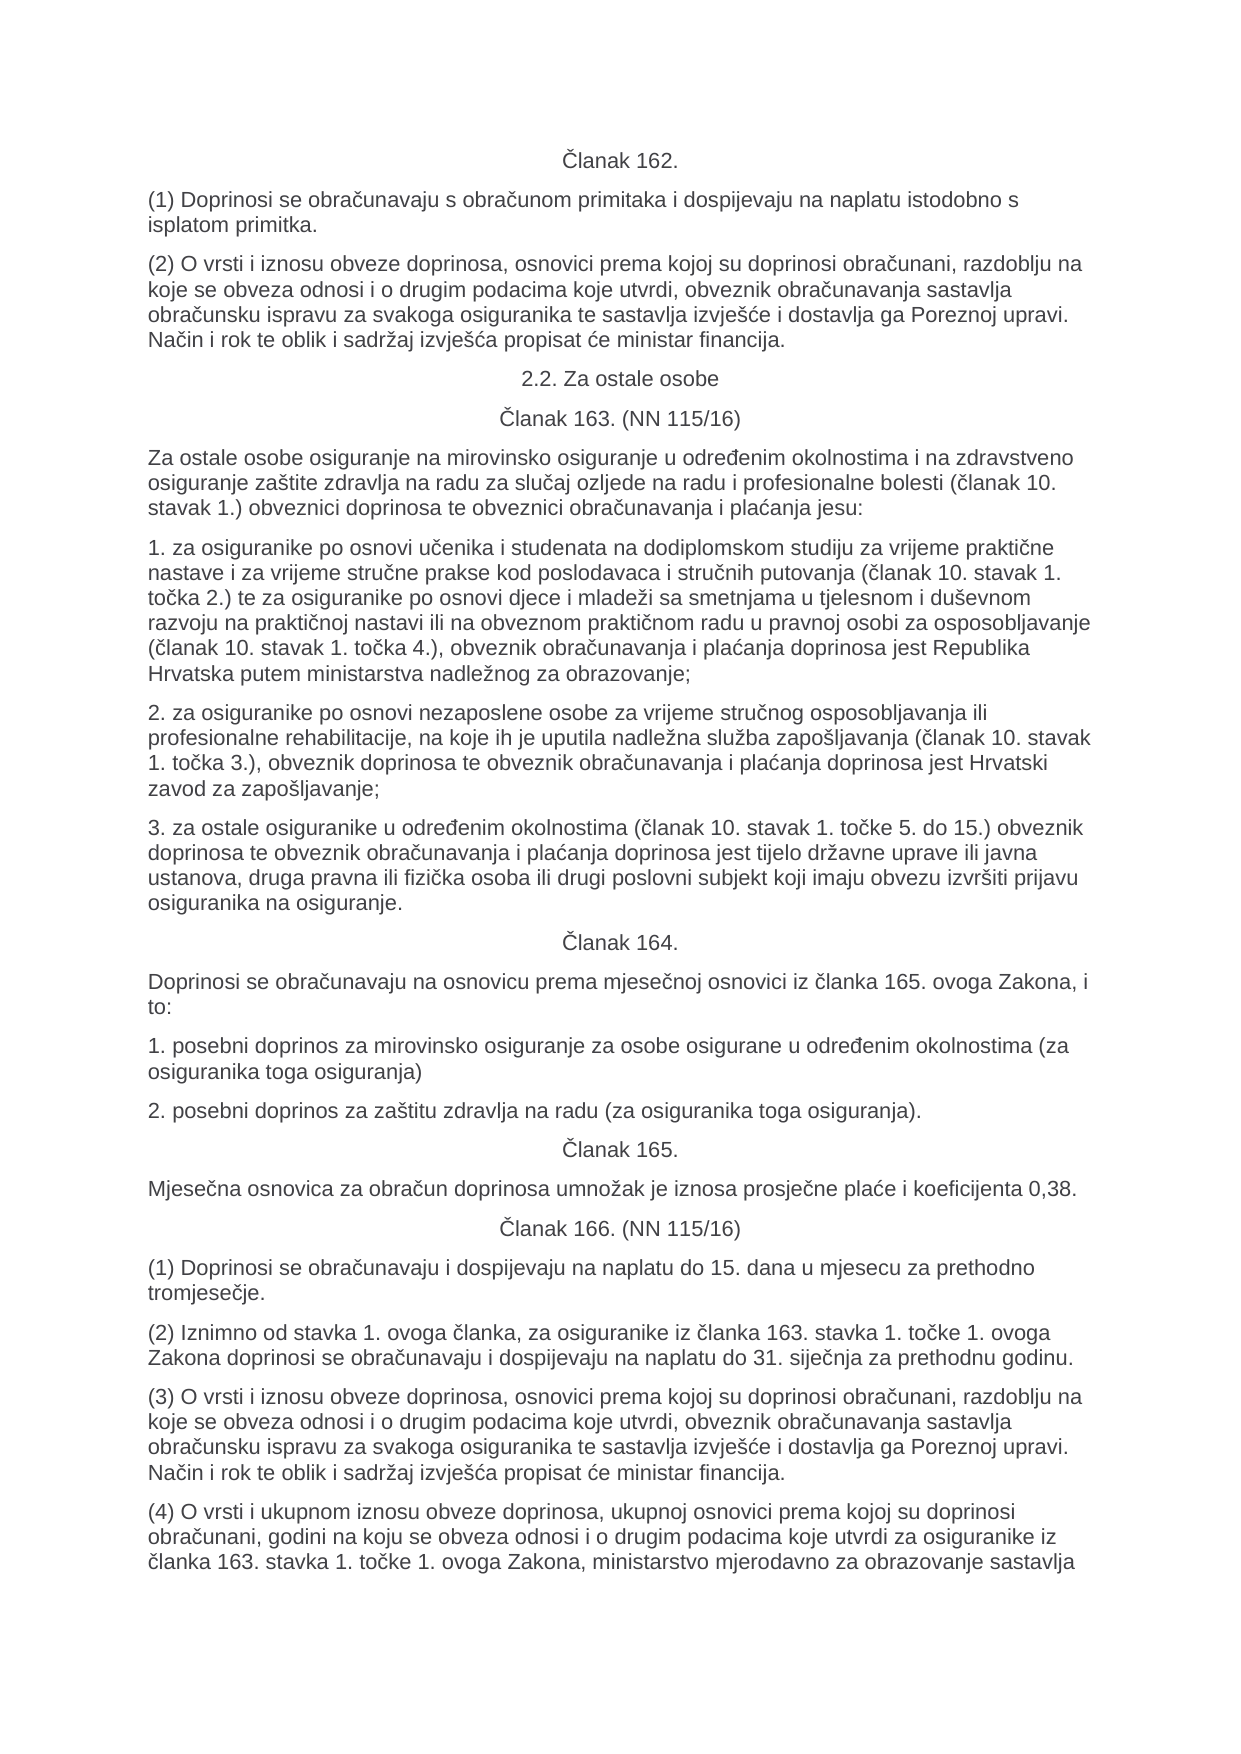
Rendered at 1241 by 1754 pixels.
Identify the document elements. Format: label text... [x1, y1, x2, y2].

text 1. za osiguranike po osnovi učenika i studenata na dodiplomskom studiju za vrijeme praktične nastave i za vrijeme stručne prakse kod poslodavaca i stručnih putovanja (članak 10. stavak 1. točka 2.) te za osiguranike po osnovi djece i mladeži sa smetnjama u tjelesnom i duševnom razvoju na praktičnoj nastavi ili na obveznom praktičnom radu u pravnoj osobi za osposobljavanje (članak 10. stavak 1. točka 4.), obveznik obračunavanja i plaćanja doprinosa jest Republika Hrvatska putem ministarstva nadležnog za obrazovanje; [148, 534, 1093, 686]
text 2. za osiguranike po osnovi nezaposlene osobe za vrijeme stručnog osposobljavanja ili profesionalne rehabilitacije, na koje ih je uputila nadležna služba zapošljavanja (članak 10. stavak 1. točka 3.), obveznik doprinosa te obveznik obračunavanja i plaćanja doprinosa jest Hrvatski zavod za zapošljavanje; [148, 700, 1093, 801]
text Članak 162. [148, 148, 1093, 173]
text (1) Doprinosi se obračunavaju s obračunom primitaka i dospijevaju na naplatu istodobno s isplatom primitka. [148, 187, 1093, 237]
text Članak 166. (NN 115/16) [148, 1216, 1093, 1241]
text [148, 1499, 1093, 1574]
text (2) O vrsti i iznosu obveze doprinosa, osnovici prema kojoj su doprinosi obračunani, razdoblju na koje se obveza odnosi i o drugim podacima koje utvrdi, obveznik obračunavanja sastavlja obračunsku ispravu za svakoga osiguranika te sastavlja izvješće i dostavlja ga Poreznoj upravi. Način i rok te oblik i sadržaj izvješća propisat će ministar financija. [148, 251, 1093, 352]
text 2. posebni doprinos za zaštitu zdravlja na radu (za osiguranika toga osiguranja). [148, 1098, 1093, 1123]
text Doprinosi se obračunavaju na osnovicu prema mjesečnoj osnovici iz članka 165. ovoga Zakona, i to: [148, 969, 1093, 1019]
text Mjesečna osnovica za obračun doprinosa umnožak je iznosa prosječne plaće i koeficijenta 0,38. [148, 1176, 1093, 1202]
text Za ostale osobe osiguranje na mirovinsko osiguranje u određenim okolnostima i na zdravstveno osiguranje zaštite zdravlja na radu za slučaj ozljede na radu i profesionalne bolesti (članak 10. stavak 1.) obveznici doprinosa te obveznici obračunavanja i plaćanja jesu: [148, 445, 1093, 520]
text 1. posebni doprinos za mirovinsko osiguranje za osobe osigurane u određenim okolnostima (za osiguranika toga osiguranja) [148, 1033, 1093, 1084]
text (3) O vrsti i iznosu obveze doprinosa, osnovici prema kojoj su doprinosi obračunani, razdoblju na koje se obveza odnosi i o drugim podacima koje utvrdi, obveznik obračunavanja sastavlja obračunsku ispravu za svakoga osiguranika te sastavlja izvješće i dostavlja ga Poreznoj upravi. Način i rok te oblik i sadržaj izvješća propisat će ministar financija. [148, 1384, 1093, 1485]
text 2.2. Za ostale osobe [148, 366, 1093, 391]
text 3. za ostale osiguranike u određenim okolnostima (članak 10. stavak 1. točke 5. do 15.) obveznik doprinosa te obveznik obračunavanja i plaćanja doprinosa jest tijelo državne uprave ili javna ustanova, druga pravna ili fizička osoba ili drugi poslovni subjekt koji imaju obvezu izvršiti prijavu osiguranika na osiguranje. [148, 815, 1093, 916]
text Članak 164. [148, 929, 1093, 955]
text (1) Doprinosi se obračunavaju i dospijevaju na naplatu do 15. dana u mjesecu za prethodno tromjesečje. [148, 1255, 1093, 1305]
text (2) Iznimno od stavka 1. ovoga članka, za osiguranike iz članka 163. stavka 1. točke 1. ovoga Zakona doprinosi se obračunavaju i dospijevaju na naplatu do 31. siječnja za prethodnu godinu. [148, 1319, 1093, 1370]
text Članak 163. (NN 115/16) [148, 406, 1093, 431]
text Članak 165. [148, 1137, 1093, 1162]
